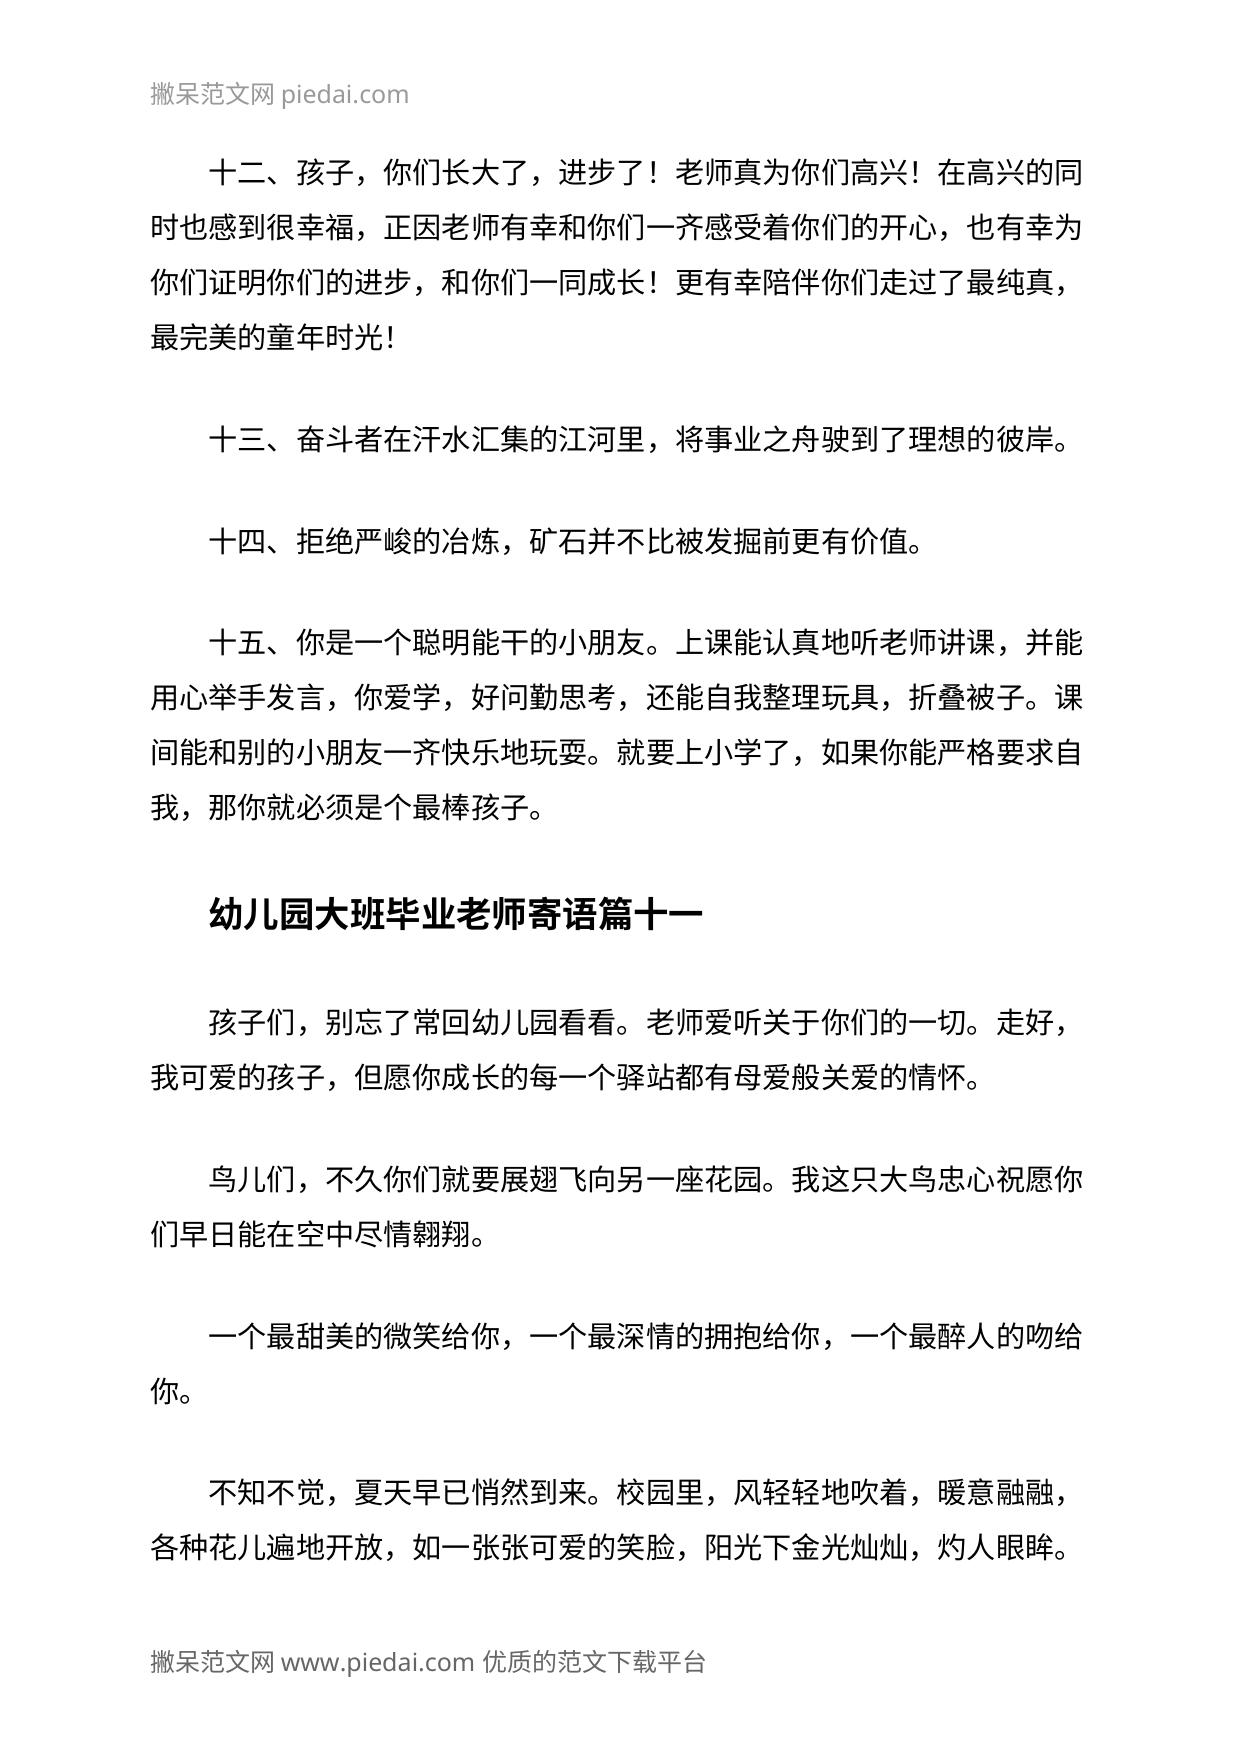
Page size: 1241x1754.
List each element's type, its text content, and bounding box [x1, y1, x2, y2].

text 十四、拒绝严峻的冶炼，矿石并不比被发掘前更有价值。 [150, 518, 1090, 561]
text 鸟儿们，不久你们就要展翅飞向另一座花园。我这只大鸟忠心祝愿你们早日能在空中尽情翱翔。 [150, 1157, 1090, 1254]
text 十二、孩子，你们长大了，进步了！老师真为你们高兴！在高兴的同时也感到很幸福，正因老师有幸和你们一齐感受着你们的开心，也有幸为你们证明你们的进步，和你们一同成长！更有幸陪伴你们走过了最纯真，最完美的童年时光！ [150, 150, 1090, 357]
text 十五、你是一个聪明能干的小朋友。上课能认真地听老师讲课，并能用心举手发言，你爱学，好问勤思考，还能自我整理玩具，折叠被子。课间能和别的小朋友一齐快乐地玩耍。就要上小学了，如果你能严格要求自我，那你就必须是个最棒孩子。 [150, 620, 1090, 827]
text 一个最甜美的微笑给你，一个最深情的拥抱给你，一个最醉人的吻给你。 [150, 1313, 1090, 1410]
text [150, 1470, 1090, 1567]
text 幼儿园大班毕业老师寄语篇十一 [150, 886, 1090, 938]
text 孩子们，别忘了常回幼儿园看看。老师爱听关于你们的一切。走好，我可爱的孩子，但愿你成长的每一个驿站都有母爱般关爱的情怀。 [150, 1000, 1090, 1097]
text 十三、奋斗者在汗水汇集的江河里，将事业之舟驶到了理想的彼岸。 [150, 416, 1090, 459]
